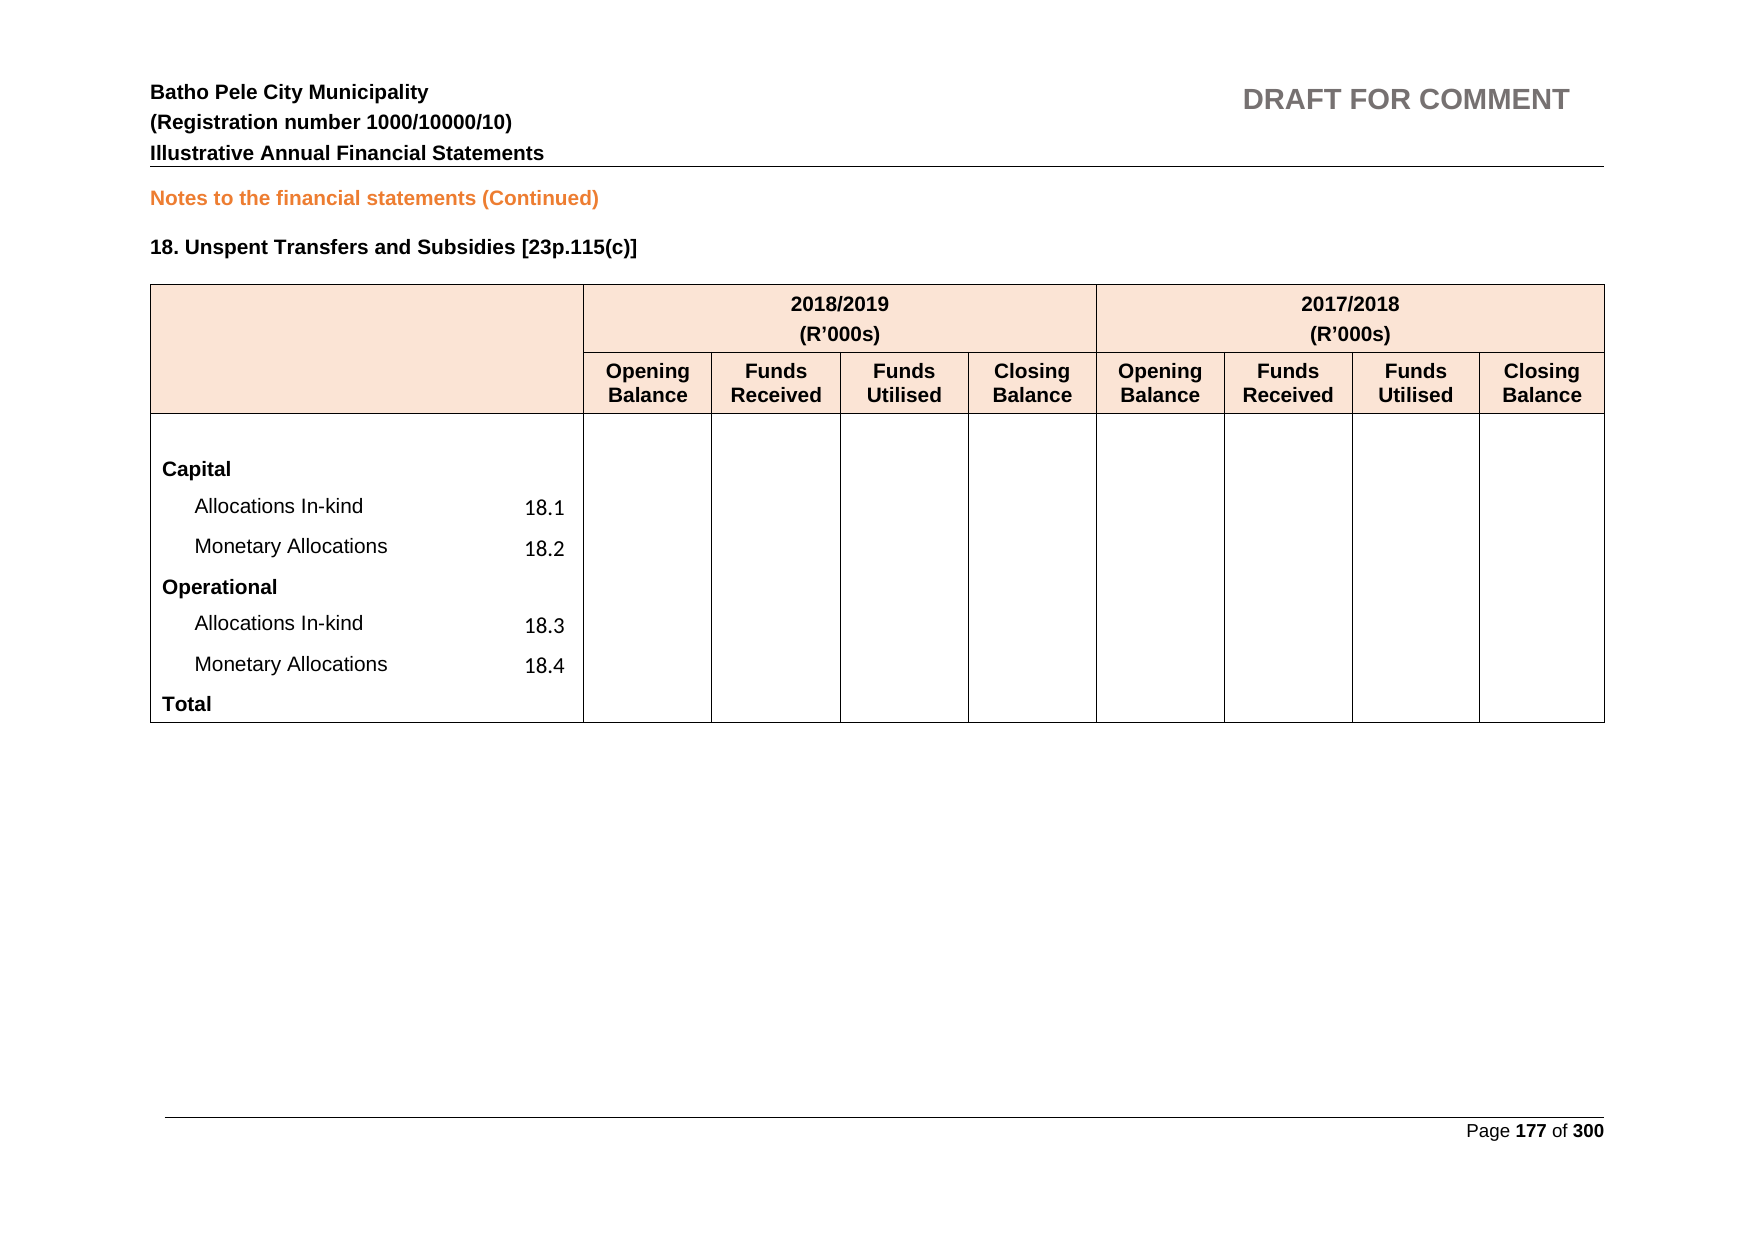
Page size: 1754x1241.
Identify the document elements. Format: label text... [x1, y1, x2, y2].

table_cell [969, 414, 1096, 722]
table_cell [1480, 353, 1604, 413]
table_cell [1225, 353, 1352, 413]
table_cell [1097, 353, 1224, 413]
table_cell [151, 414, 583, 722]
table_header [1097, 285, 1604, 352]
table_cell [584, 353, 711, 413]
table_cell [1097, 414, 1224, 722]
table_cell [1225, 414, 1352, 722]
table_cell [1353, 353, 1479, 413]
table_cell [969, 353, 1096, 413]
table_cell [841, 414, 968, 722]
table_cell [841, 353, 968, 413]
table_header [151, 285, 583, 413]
list Notes to the financial statements (Continued) [150, 186, 1604, 210]
text 18. Unspent Transfers and Subsidies [23p.115(c)] [150, 235, 1604, 259]
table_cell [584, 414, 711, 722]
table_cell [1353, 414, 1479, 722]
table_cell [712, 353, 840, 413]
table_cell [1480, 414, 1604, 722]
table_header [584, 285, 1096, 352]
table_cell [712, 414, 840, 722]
